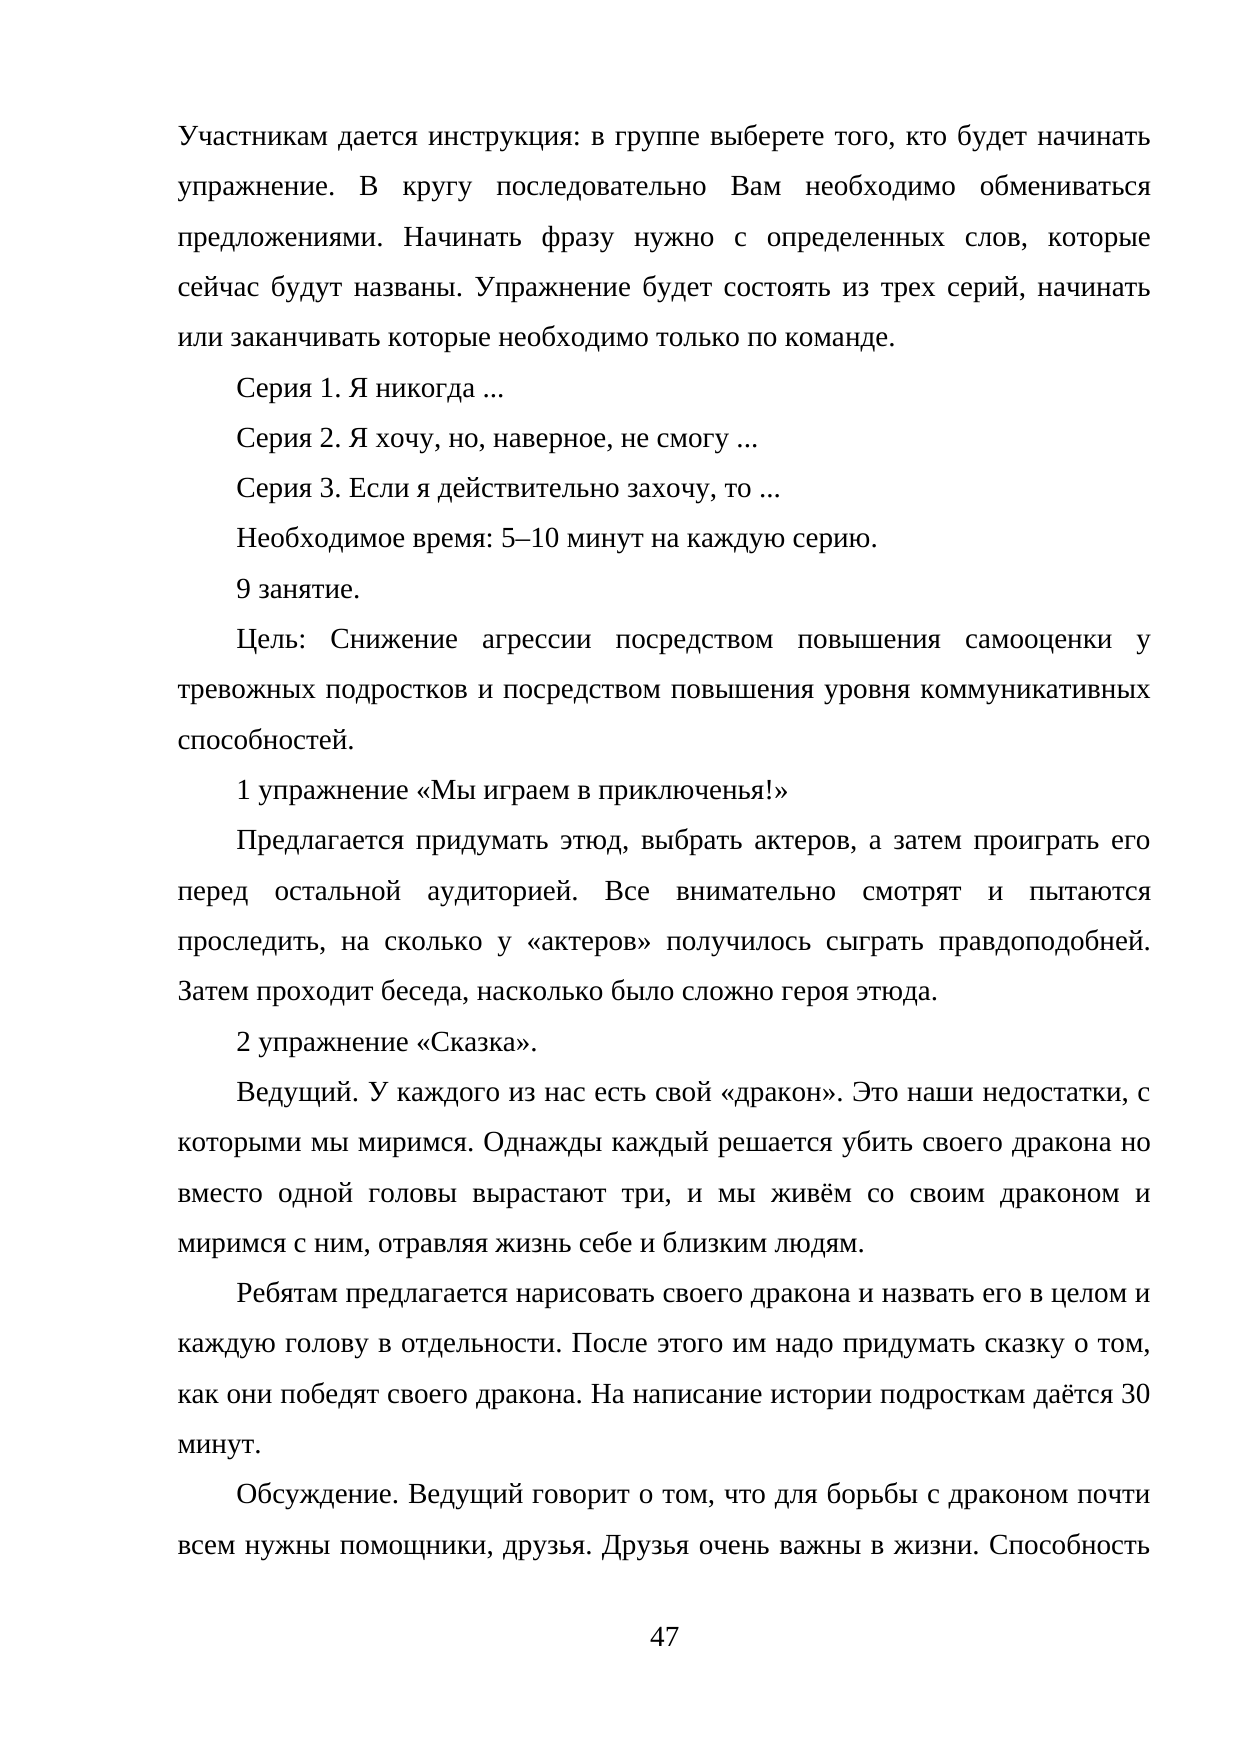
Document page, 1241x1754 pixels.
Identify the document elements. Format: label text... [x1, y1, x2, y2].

text Ребятам предлагается нарисовать своего дракона и назвать его в целом и каждую голову в отдельности. После этого им надо придумать сказку о том, как они победят своего дракона. На написание истории подросткам даётся 30 минут. [177, 1275, 1152, 1460]
text Предлагается придумать этюд, выбрать актеров, а затем проиграть его перед остальной аудиторией. Все внимательно смотрят и пытаются проследить, на сколько у «актеров» получилось сыграть правдоподобней. Затем проходит беседа, насколько было сложно героя этюда. [177, 822, 1152, 1007]
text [177, 1477, 1152, 1560]
text 1 упражнение «Мы играем в приключенья!» [177, 772, 1152, 806]
text Серия 1. Я никогда ... [177, 370, 1152, 403]
text Необходимое время: 5–10 минут на каждую серию. [177, 521, 1152, 554]
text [177, 118, 1152, 353]
text Цель: Снижение агрессии посредством повышения самооценки у тревожных подростков и посредством повышения уровня коммуникативных способностей. [177, 621, 1152, 755]
text 2 упражнение «Сказка». [177, 1024, 1152, 1057]
text Серия 2. Я хочу, но, наверное, не смогу ... [177, 420, 1152, 453]
text 9 занятие. [177, 571, 1152, 604]
text Серия 3. Если я действительно захочу, то ... [177, 470, 1152, 504]
text Ведущий. У каждого из нас есть свой «дракон». Это наши недостатки, с которыми мы миримся. Однажды каждый решается убить своего дракона но вместо одной головы вырастают три, и мы живём со своим драконом и миримся с ним, отравляя жизнь себе и близким людям. [177, 1074, 1152, 1258]
